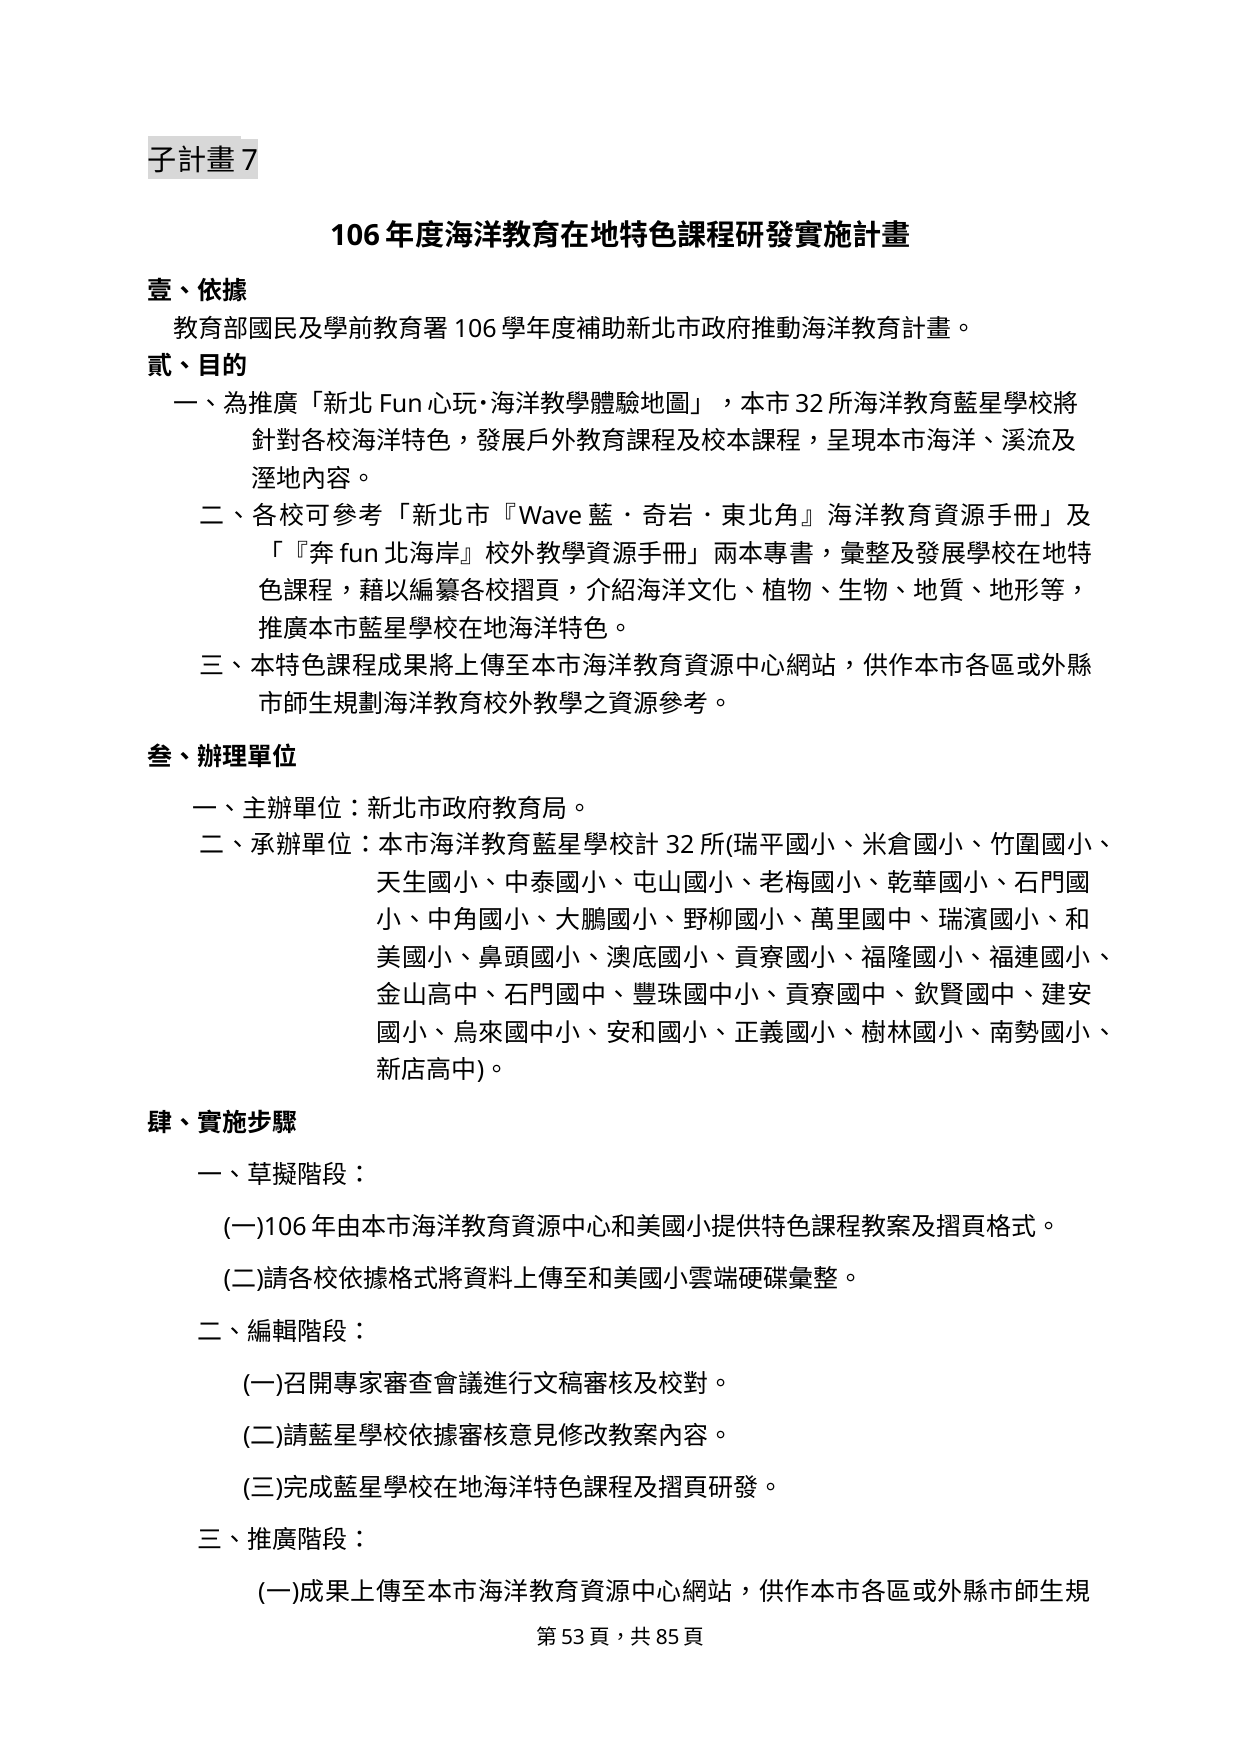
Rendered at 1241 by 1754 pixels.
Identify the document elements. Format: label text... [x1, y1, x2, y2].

text 二、編輯階段： [198, 1295, 1092, 1347]
text 肆、實施步驟 [148, 1087, 1092, 1139]
text 一、草擬階段： [198, 1139, 1092, 1191]
text (三)完成藍星學校在地海洋特色課程及摺頁研發。 [236, 1451, 1092, 1503]
text (二)請各校依據格式將資料上傳至和美國小雲端硬碟彙整。 [198, 1243, 1092, 1295]
text 二、各校可參考「新北市『Wave藍．奇岩．東北角』海洋教育資源手冊」及「『奔fun北海岸』校外教學資源手冊」兩本專書，彙整及發展學校在地特色課程，藉以編纂各校摺頁，介紹海洋文化、植物、生物、地質、地形等，推廣本市藍星學校在地海洋特色。 [199, 495, 1092, 645]
text 三、本特色課程成果將上傳至本市海洋教育資源中心網站，供作本市各區或外縣市師生規劃海洋教育校外教學之資源參考。 [199, 645, 1092, 720]
text 106年度海洋教育在地特色課程研發實施計畫 [148, 195, 1092, 270]
text (一)召開專家審查會議進行文稿審核及校對。 [236, 1347, 1092, 1399]
text 二、承辦單位：本市海洋教育藍星學校計32所(瑞平國小、米倉國小、竹圍國小、天生國小、中泰國小、屯山國小、老梅國小、乾華國小、石門國小、中角國小、大鵬國小、野柳國小、萬里國中、瑞濱國小、和美國小、鼻頭國小、澳底國小、貢寮國小、福隆國小、福連國小、金山高中、石門國中、豐珠國中小、貢寮國中、欽賢國中、建安國小、烏來國中小、安和國小、正義國小、樹林國小、南勢國小、新店高中)。 [199, 824, 1092, 1087]
text 三、推廣階段： [198, 1503, 1092, 1556]
text 一、主辦單位：新北市政府教育局。 [192, 772, 1092, 824]
text 一、為推廣「新北Fun心玩˙海洋教學體驗地圖」，本市32所海洋教育藍星學校將針對各校海洋特色，發展戶外教育課程及校本課程，呈現本市海洋、溪流及溼地內容。 [148, 383, 1092, 495]
text (二)請藍星學校依據審核意見修改教案內容。 [236, 1399, 1092, 1451]
text 壹、依據 [148, 270, 1092, 308]
text 貳、目的 [148, 345, 1092, 383]
text (一)106年由本市海洋教育資源中心和美國小提供特色課程教案及摺頁格式。 [198, 1191, 1092, 1243]
text 叁、辦理單位 [148, 720, 1092, 772]
text 教育部國民及學前教育署106學年度補助新北市政府推動海洋教育計畫。 [148, 308, 1092, 345]
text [251, 1556, 1092, 1608]
text 子計畫7 [148, 120, 1092, 195]
